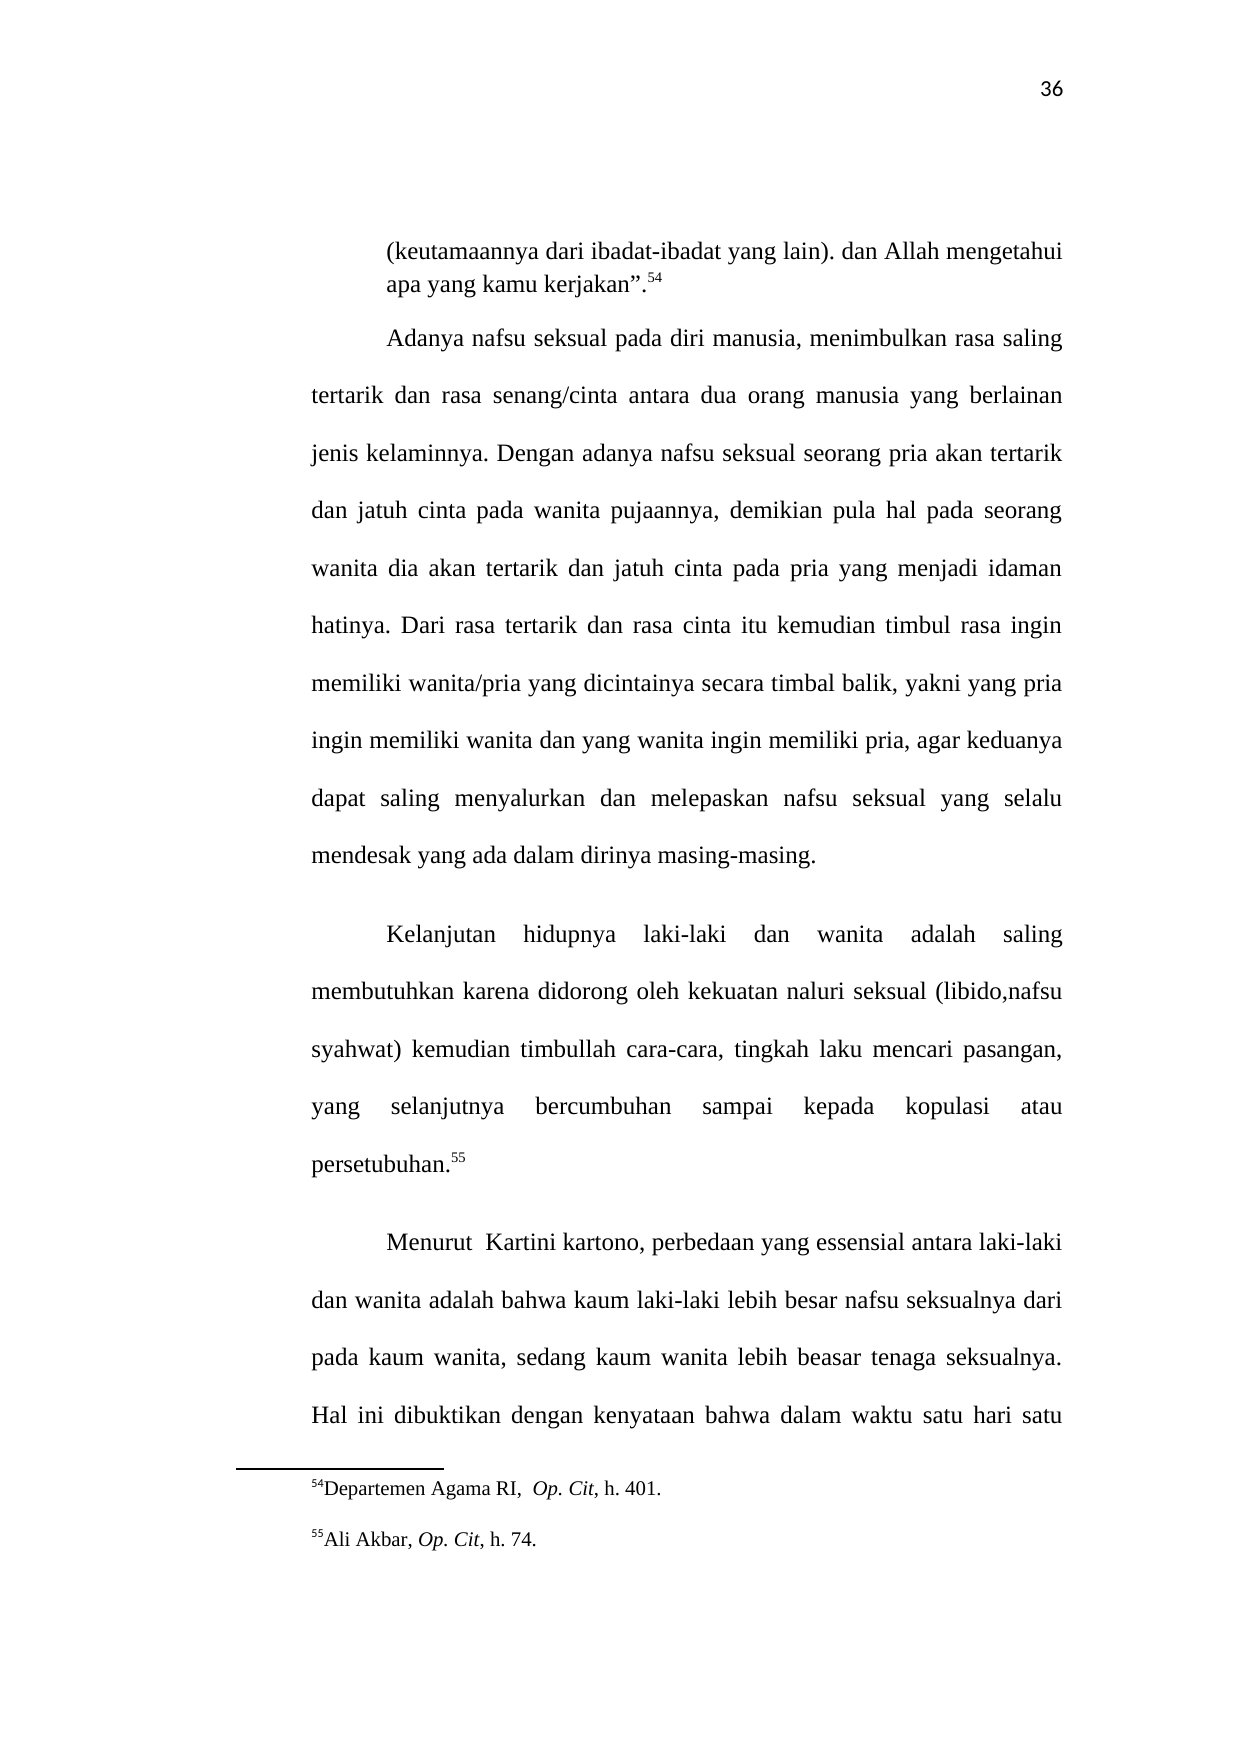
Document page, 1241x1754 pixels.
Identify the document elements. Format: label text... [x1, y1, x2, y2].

text Kelanjutan hidupnya laki-laki dan wanita adalah saling membutuhkan karena didorong oleh kekuatan naluri seksual (libido,nafsu syahwat) kemudian timbullah cara-cara, tingkah laku mencari pasangan, yang selanjutnya bercumbuhan sampai kepada kopulasi atau persetubuhan. [311, 919, 1063, 1178]
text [386, 236, 1063, 298]
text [311, 1227, 1063, 1428]
text Adanya nafsu seksual pada diri manusia, menimbulkan rasa saling tertarik dan rasa senang/cinta antara dua orang manusia yang berlainan jenis kelaminnya. Dengan adanya nafsu seksual seorang pria akan tertarik dan jatuh cinta pada wanita pujaannya, demikian pula hal pada seorang wanita dia akan tertarik dan jatuh cinta pada pria yang menjadi idaman hatinya. Dari rasa tertarik dan rasa cinta itu kemudian timbul rasa ingin memiliki wanita/pria yang dicintainya secara timbal balik, yakni yang pria ingin memiliki wanita dan yang wanita ingin memiliki pria, agar keduanya dapat saling menyalurkan dan melepaskan nafsu seksual yang selalu mendesak yang ada dalam dirinya masing-masing. [311, 323, 1063, 869]
